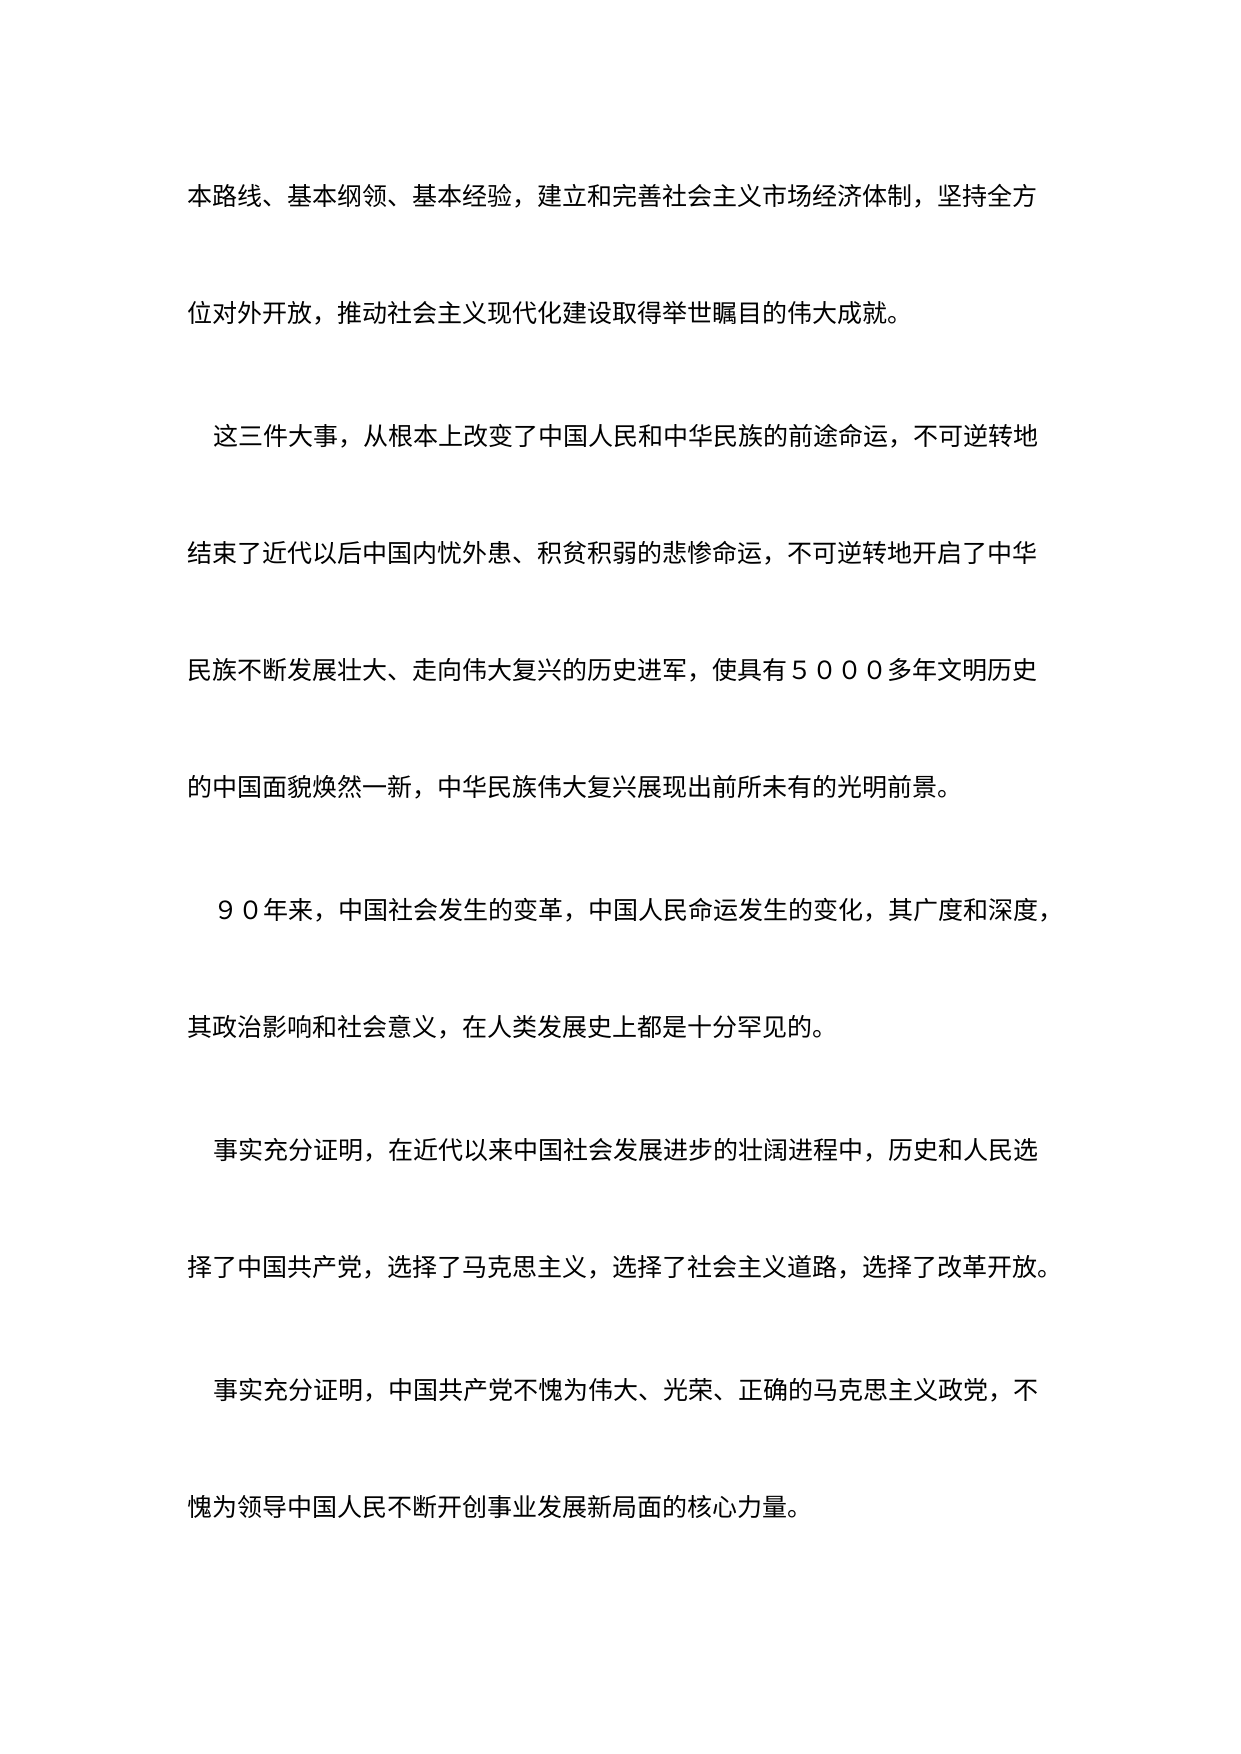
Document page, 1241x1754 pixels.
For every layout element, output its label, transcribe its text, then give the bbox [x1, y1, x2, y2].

text ９０年来，中国社会发生的变革，中国人民命运发生的变化，其广度和深度，其政治影响和社会意义，在人类发展史上都是十分罕见的。 [187, 876, 1053, 1058]
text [187, 162, 1053, 344]
text 事实充分证明，中国共产党不愧为伟大、光荣、正确的马克思主义政党，不愧为领导中国人民不断开创事业发展新局面的核心力量。 [187, 1356, 1053, 1538]
text 事实充分证明，在近代以来中国社会发展进步的壮阔进程中，历史和人民选择了中国共产党，选择了马克思主义，选择了社会主义道路，选择了改革开放。 [187, 1116, 1053, 1298]
text 这三件大事，从根本上改变了中国人民和中华民族的前途命运，不可逆转地结束了近代以后中国内忧外患、积贫积弱的悲惨命运，不可逆转地开启了中华民族不断发展壮大、走向伟大复兴的历史进军，使具有５０００多年文明历史的中国面貌焕然一新，中华民族伟大复兴展现出前所未有的光明前景。 [187, 402, 1053, 818]
